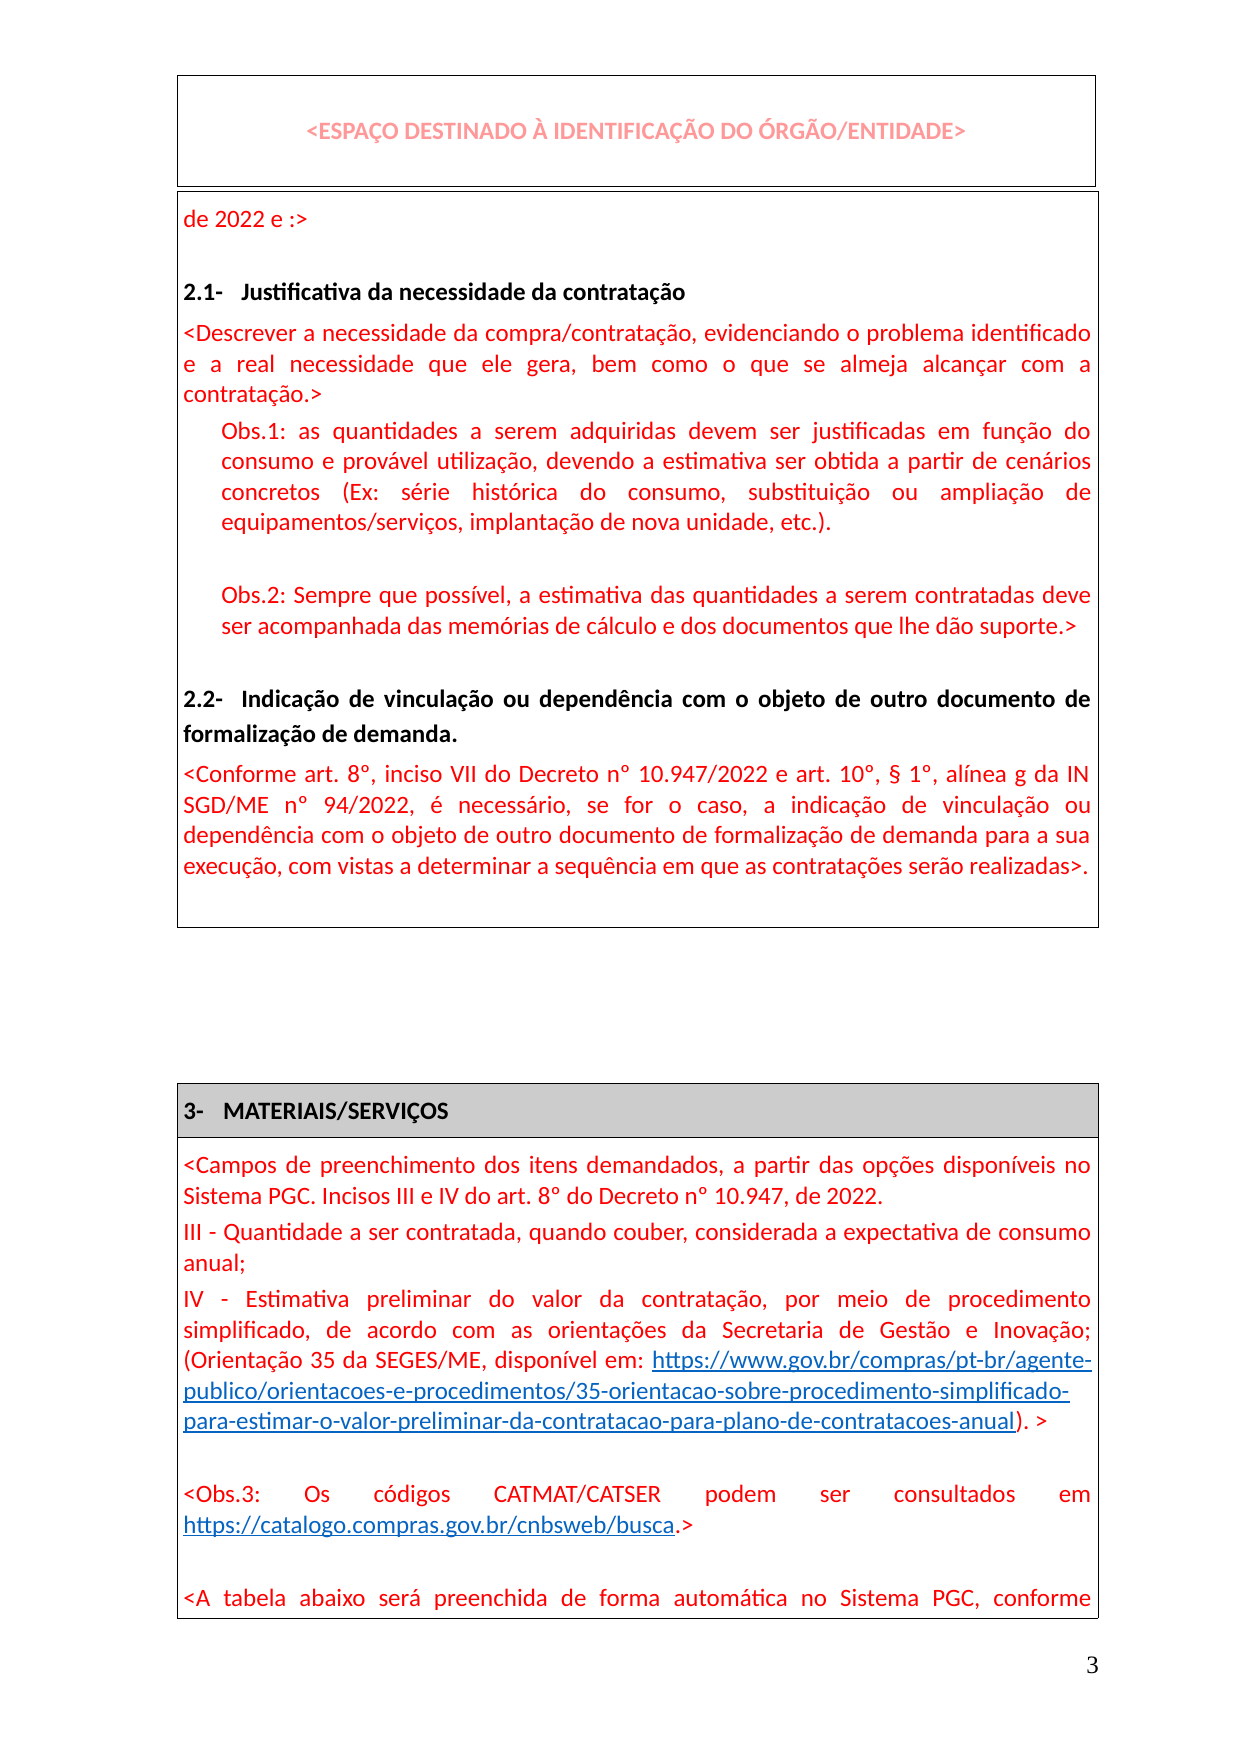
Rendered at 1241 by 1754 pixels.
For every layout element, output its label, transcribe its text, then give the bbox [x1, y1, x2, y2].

table_header MATERIAIS/SERVIÇOS [178, 1084, 1098, 1137]
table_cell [178, 1138, 1098, 1618]
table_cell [178, 192, 1098, 927]
